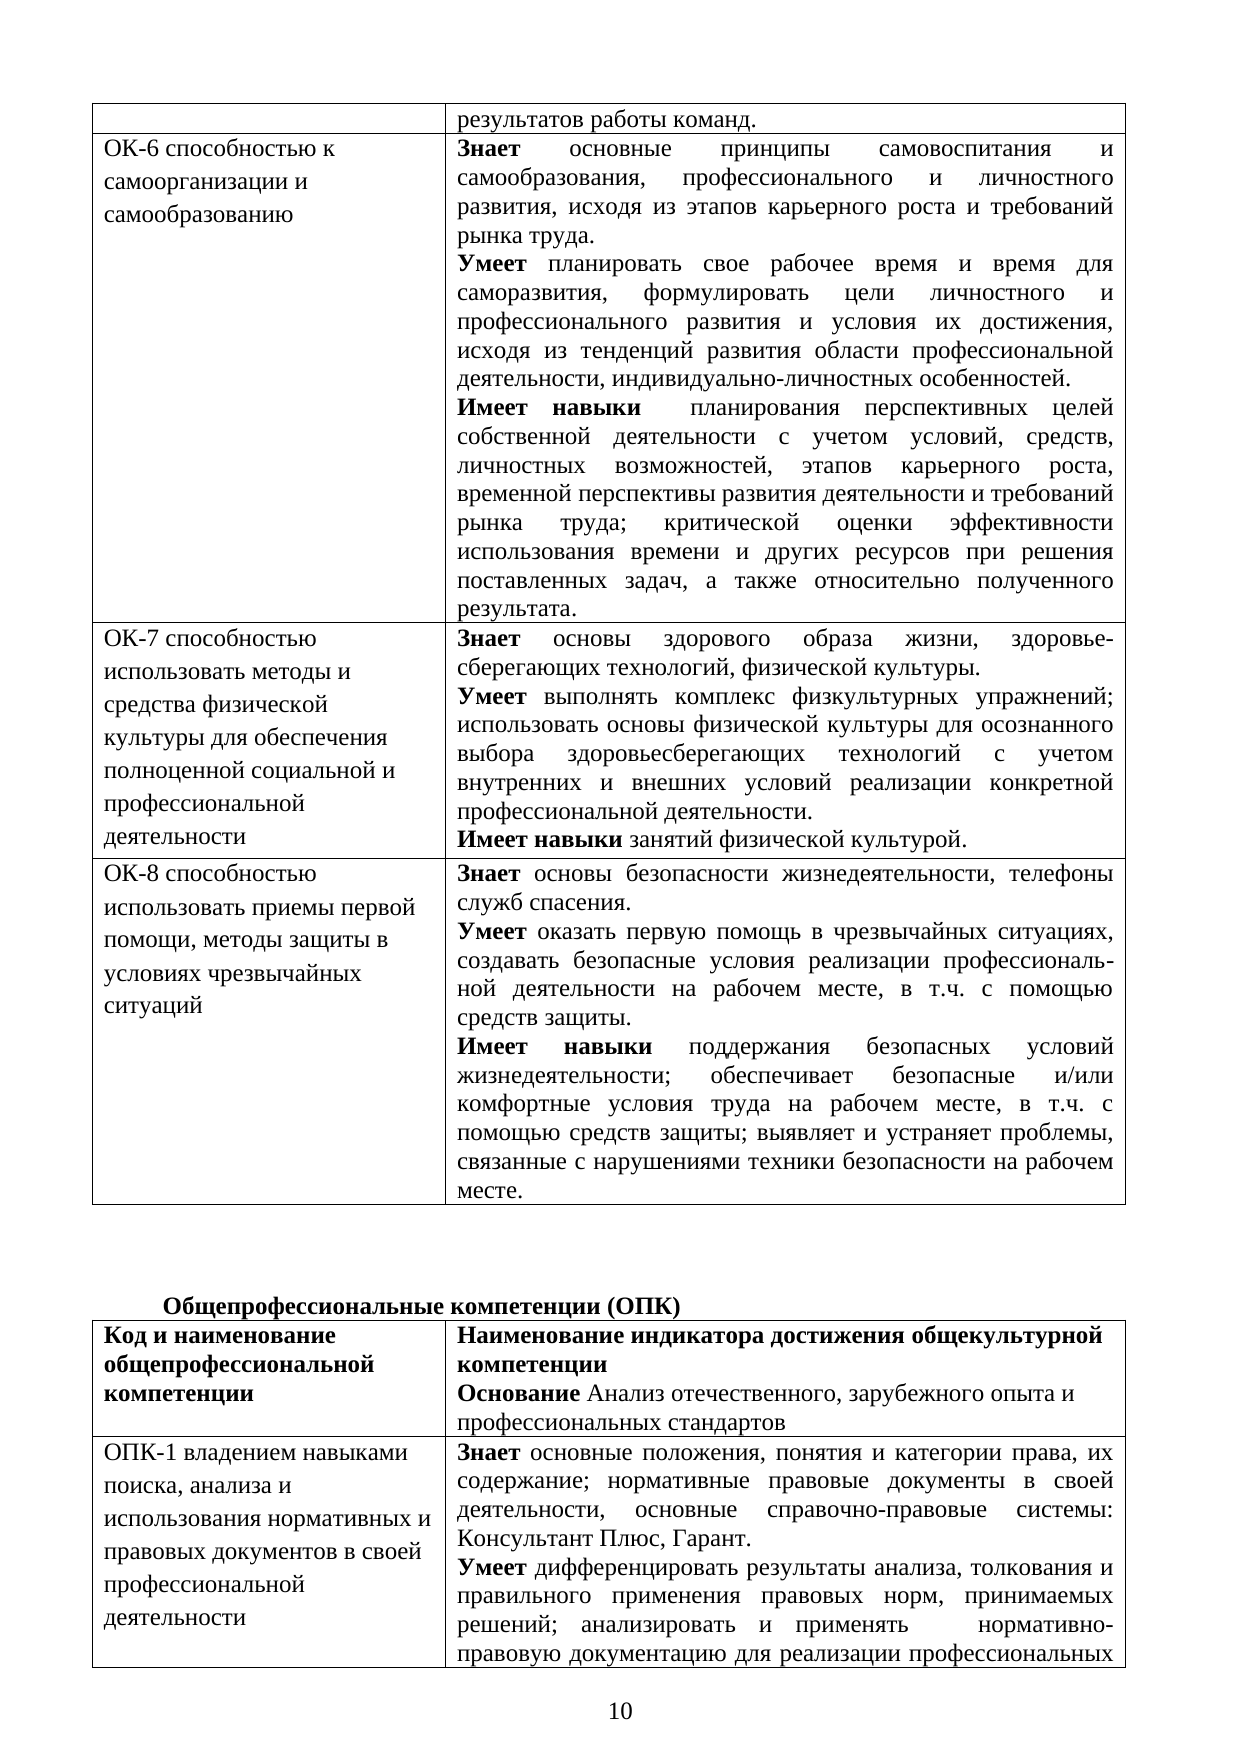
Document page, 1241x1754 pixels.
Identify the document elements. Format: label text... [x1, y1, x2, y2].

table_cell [93, 1437, 445, 1667]
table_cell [446, 104, 1125, 132]
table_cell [93, 104, 445, 132]
table_header Наименование индикатора достижения общекультурной компетенции Основание Анализ отечественного, зарубежного опыта и профессиональных стандартов [446, 1321, 1125, 1436]
table_cell ОК-7 способностью использовать методы и средства физической культуры для обеспечения полноценной социальной и профессиональной деятельности [93, 623, 445, 857]
table_cell Знает основы безопасности жизнедеятельности, телефоны служб спасения. Умеет оказать первую помощь в чрезвычайных ситуациях, создавать безопасные условия реализации профессиональной деятельности на рабочем месте, в т.ч. с помощью средств защиты. Имеет навыки поддержания безопасных условий жизнедеятельности; обеспечивает безопасные и/или комфортные условия труда на рабочем месте, в т.ч. с помощью средств защиты; выявляет и устраняет проблемы, связанные с нарушениями техники безопасности на рабочем месте. [446, 859, 1125, 1203]
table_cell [446, 1437, 1125, 1667]
text Общепрофессиональные компетенции (ОПК) [103, 1291, 1137, 1319]
table_cell ОК-8 способностью использовать приемы первой помощи, методы защиты в условиях чрезвычайных ситуаций [93, 859, 445, 1203]
table_cell Знает основные принципы самовоспитания и самообразования, профессионального и личностного развития, исходя из этапов карьерного роста и требований рынка труда. Умеет планировать свое рабочее время и время для саморазвития, формулировать цели личностного и профессионального развития и условия их достижения, исходя из тенденций развития области профессиональной деятельности, индивидуально-личностных особенностей. Имеет навыки планирования перспективных целей собственной деятельности с учетом условий, средств, личностных возможностей, этапов карьерного роста, временной перспективы развития деятельности и требований рынка труда; критической оценки эффективности использования времени и других ресурсов при решения поставленных задач, а также относительно полученного результата. [446, 134, 1125, 622]
table_cell Знает основы здорового образа жизни, здоровье-сберегающих технологий, физической культуры. Умеет выполнять комплекс физкультурных упражнений; использовать основы физической культуры для осознанного выбора здоровьесберегающих технологий с учетом внутренних и внешних условий реализации конкретной профессиональной деятельности. Имеет навыки занятий физической культурой. [446, 623, 1125, 857]
table_cell ОК-6 способностью к самоорганизации и самообразованию [93, 134, 445, 622]
table_header Код и наименование общепрофессиональной компетенции [93, 1321, 445, 1436]
